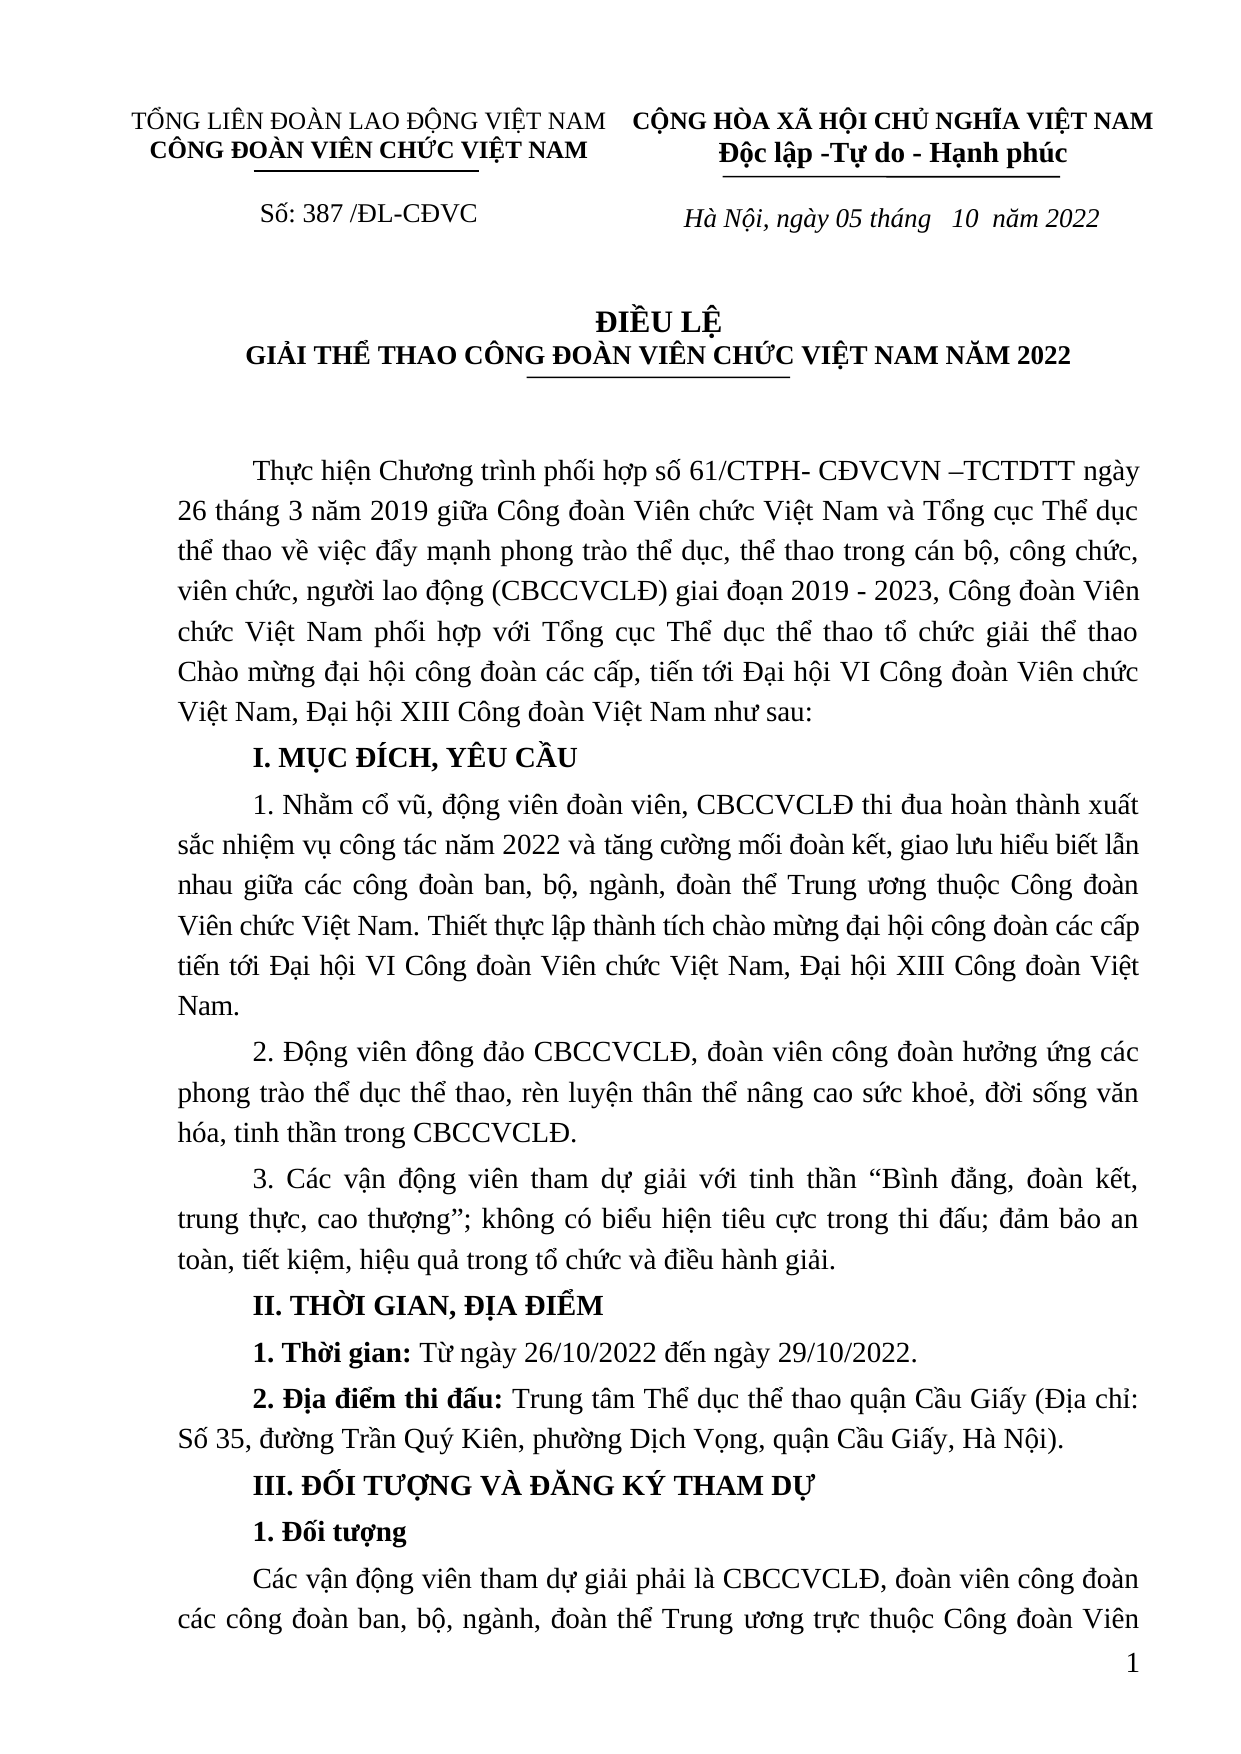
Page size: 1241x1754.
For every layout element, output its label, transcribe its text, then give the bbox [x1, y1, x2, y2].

text ĐIỀU LỆ [177, 303, 1140, 339]
text 3. Các vận động viên tham dự giải với tinh thần “Bình đẳng, đoàn kết, trung thực, cao thượng”; không có biểu hiện tiêu cực trong thi đấu; đảm bảo an toàn, tiết kiệm, hiệu quả trong tổ chức và điều hành giải. [177, 1161, 1140, 1275]
text 1. Nhằm cổ vũ, động viên đoàn viên, CBCCVCLĐ thi đua hoàn thành xuất sắc nhiệm vụ công tác năm 2022 và tăng cường mối đoàn kết, giao lưu hiểu biết lẫn nhau giữa các công đoàn ban, bộ, ngành, đoàn thể Trung ương thuộc Công đoàn Viên chức Việt Nam. Thiết thực lập thành tích chào mừng đại hội công đoàn các cấp tiến tới Đại hội VI Công đoàn Viên chức Việt Nam, Đại hội XIII Công đoàn Việt Nam. [177, 787, 1140, 1022]
text 1. Đối tượng [177, 1514, 1140, 1548]
text 2. Địa điểm thi đấu: Trung tâm Thể dục thể thao quận Cầu Giấy (Địa chỉ: Số 35, đường Trần Quý Kiên, phường Dịch Vọng, quận Cầu Giấy, Hà Nội). [177, 1381, 1140, 1455]
text 1. Thời gian: Từ ngày 26/10/2022 đến ngày 29/10/2022. [177, 1335, 1140, 1368]
text 2. Động viên đông đảo CBCCVCLĐ, đoàn viên công đoàn hưởng ứng các phong trào thể dục thể thao, rèn luyện thân thể nâng cao sức khoẻ, đời sống văn hóa, tinh thần trong CBCCVCLĐ. [177, 1034, 1140, 1148]
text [177, 1561, 1140, 1634]
text II. THỜI GIAN, ĐỊA ĐIỂM [177, 1288, 1140, 1322]
text GIẢI THỂ THAO CÔNG ĐOÀN VIÊN CHỨC VIỆT NAM NĂM 2022 [177, 339, 1140, 370]
text I. MỤC ĐÍCH, YÊU CẦU [177, 741, 1140, 774]
table_header CỘNG HÒA XÃ HỘI CHỦ NGHĨA VIỆT NAM Độc lập -Tự do - Hạnh phúc Hà Nội, ngày 05 tháng 10 năm 2022 [620, 106, 1166, 233]
text Thực hiện Chương trình phối hợp số 61/CTPH- CĐVCVN –TCTDTT ngày 26 tháng 3 năm 2019 giữa Công đoàn Viên chức Việt Nam và Tổng cục Thể dục thể thao về việc đẩy mạnh phong trào thể dục, thể thao trong cán bộ, công chức, viên chức, người lao động (CBCCVCLĐ) giai đoạn 2019 - 2023, Công đoàn Viên chức Việt Nam phối hợp với Tổng cục Thể dục thể thao tổ chức giải thể thao Chào mừng đại hội công đoàn các cấp, tiến tới Đại hội VI Công đoàn Viên chức Việt Nam, Đại hội XIII Công đoàn Việt Nam như sau: [177, 453, 1140, 728]
text III. ĐỐI TƯỢNG VÀ ĐĂNG KÝ THAM DỰ [177, 1468, 1140, 1501]
table_header TỔNG LIÊN ĐOÀN LAO ĐỘNG VIỆT NAM CÔNG ĐOÀN VIÊN CHỨC VIỆT NAM Số: 387 /ĐL-CĐVC [118, 106, 620, 233]
